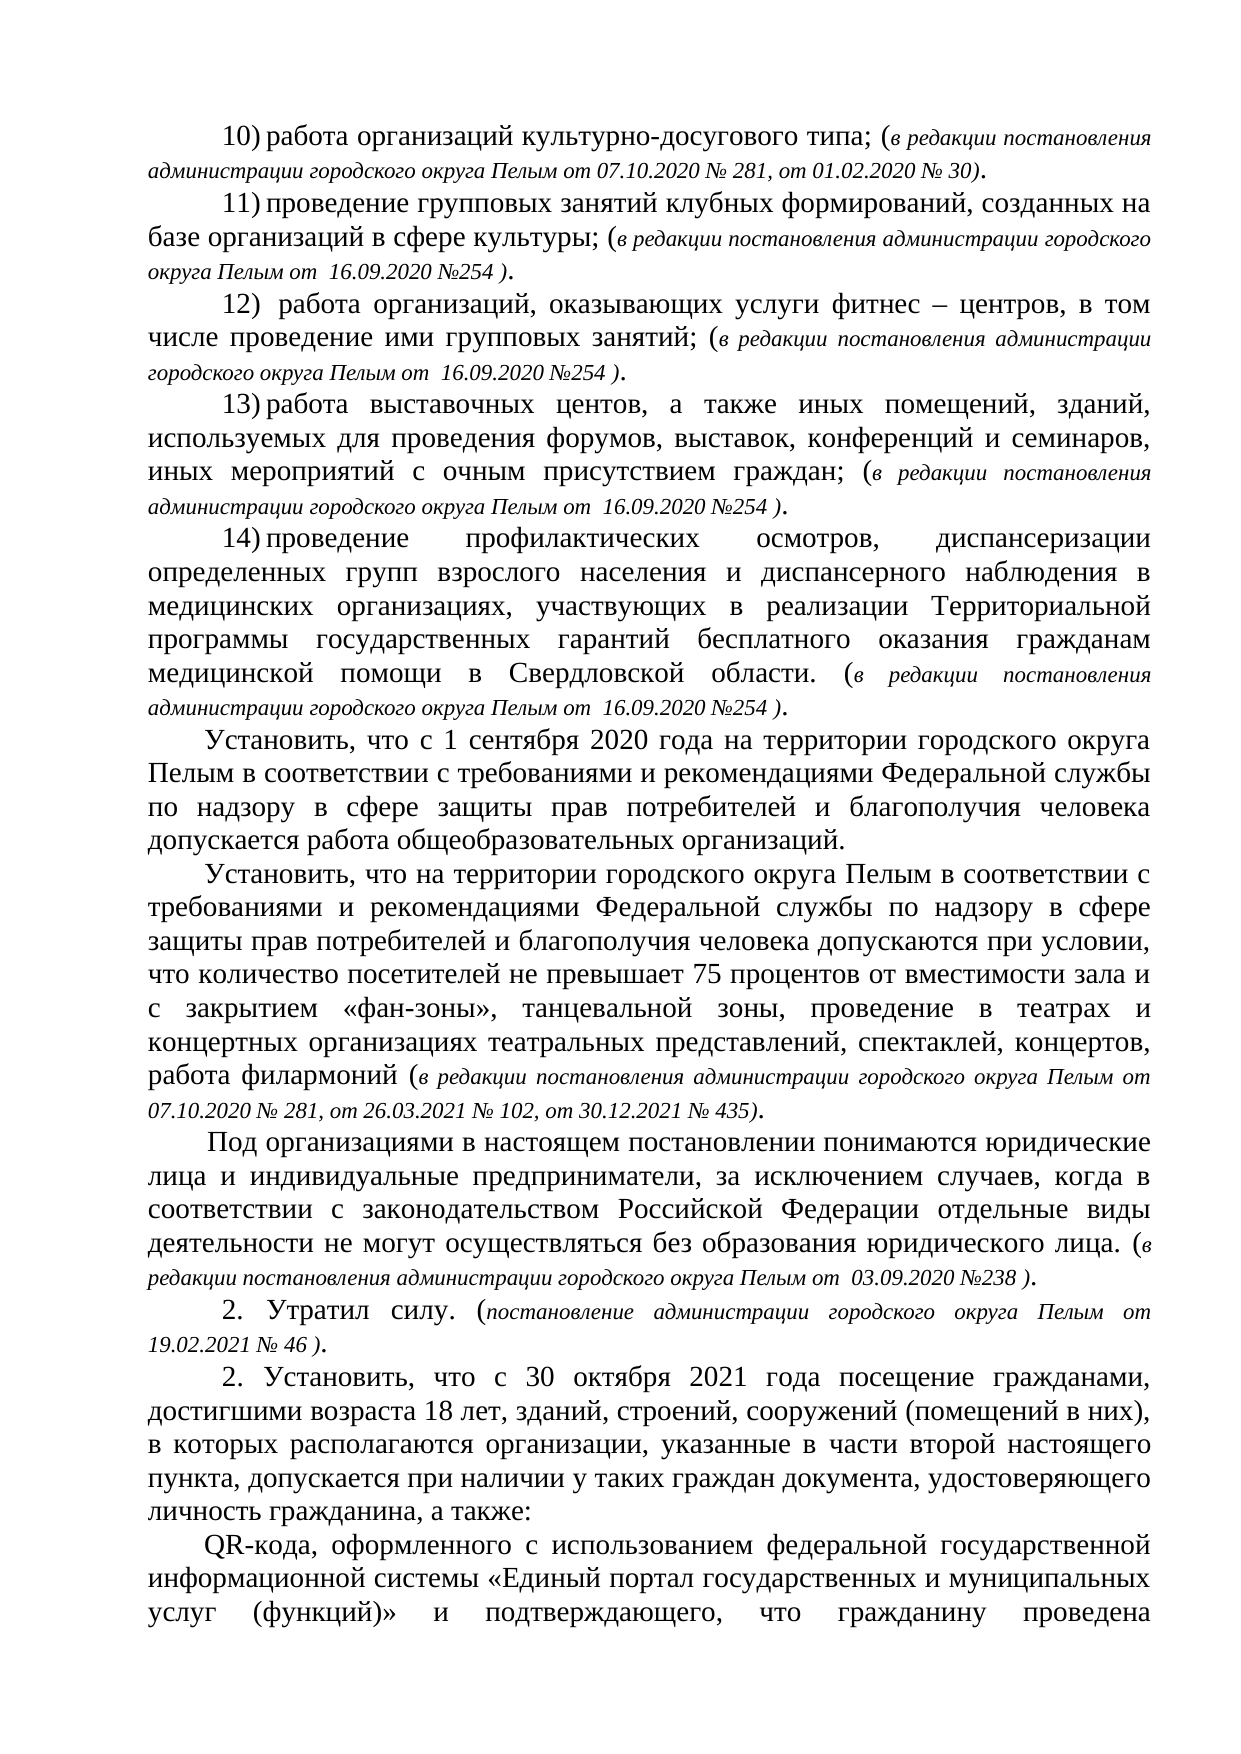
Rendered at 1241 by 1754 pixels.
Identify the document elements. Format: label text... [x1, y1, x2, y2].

list работа выставочных центов, а также иных помещений, зданий, используемых для проведения форумов, выставок, конференций и семинаров, иных мероприятий с очным присутствием граждан; (в редакции постановления администрации городского округа Пелым от 16.09.2020 №254 ). [148, 386, 1152, 521]
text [148, 1527, 1152, 1627]
list Утратил силу. (постановление администрации городского округа Пелым от 19.02.2021 № 46 ). [148, 1292, 1152, 1359]
list Установить, что с 1 сентября 2020 года на территории городского округа Пелым в соответствии с требованиями и рекомендациями Федеральной службы по надзору в сфере защиты прав потребителей и благополучия человека допускается работа общеобразовательных организаций. [148, 722, 1152, 856]
list проведение групповых занятий клубных формирований, созданных на базе организаций в сфере культуры; (в редакции постановления администрации городского округа Пелым от 16.09.2020 №254 ). [148, 185, 1152, 286]
list Установить, что на территории городского округа Пелым в соответствии с требованиями и рекомендациями Федеральной службы по надзору в сфере защиты прав потребителей и благополучия человека допускаются при условии, что количество посетителей не превышает 75 процентов от вместимости зала и с закрытием «фан-зоны», танцевальной зоны, проведение в театрах и концертных организациях театральных представлений, спектаклей, концертов, работа филармоний (в редакции постановления администрации городского округа Пелым от 07.10.2020 № 281, от 26.03.2021 № 102, от 30.12.2021 № 435). [148, 856, 1152, 1124]
list работа организаций, оказывающих услуги фитнес – центров, в том числе проведение ими групповых занятий; (в редакции постановления администрации городского округа Пелым от 16.09.2020 №254 ). [148, 286, 1152, 386]
list проведение профилактических осмотров, диспансеризации определенных групп взрослого населения и диспансерного наблюдения в медицинских организациях, участвующих в реализации Территориальной программы государственных гарантий бесплатного оказания гражданам медицинской помощи в Свердловской области. (в редакции постановления администрации городского округа Пелым от 16.09.2020 №254 ). [148, 521, 1152, 722]
text 2. Установить, что с 30 октября 2021 года посещение гражданами, достигшими возраста 18 лет, зданий, строений, сооружений (помещений в них), в которых располагаются организации, указанные в части второй настоящего пункта, допускается при наличии у таких граждан документа, удостоверяющего личность гражданина, а также: [148, 1359, 1152, 1527]
list работа организаций культурно-досугового типа; (в редакции постановления администрации городского округа Пелым от 07.10.2020 № 281, от 01.02.2020 № 30). [148, 118, 1152, 185]
text Под организациями в настоящем постановлении понимаются юридические лица и индивидуальные предприниматели, за исключением случаев, когда в соответствии с законодательством Российской Федерации отдельные виды деятельности не могут осуществляться без образования юридического лица. (в редакции постановления администрации городского округа Пелым от 03.09.2020 №238 ). [148, 1124, 1152, 1292]
